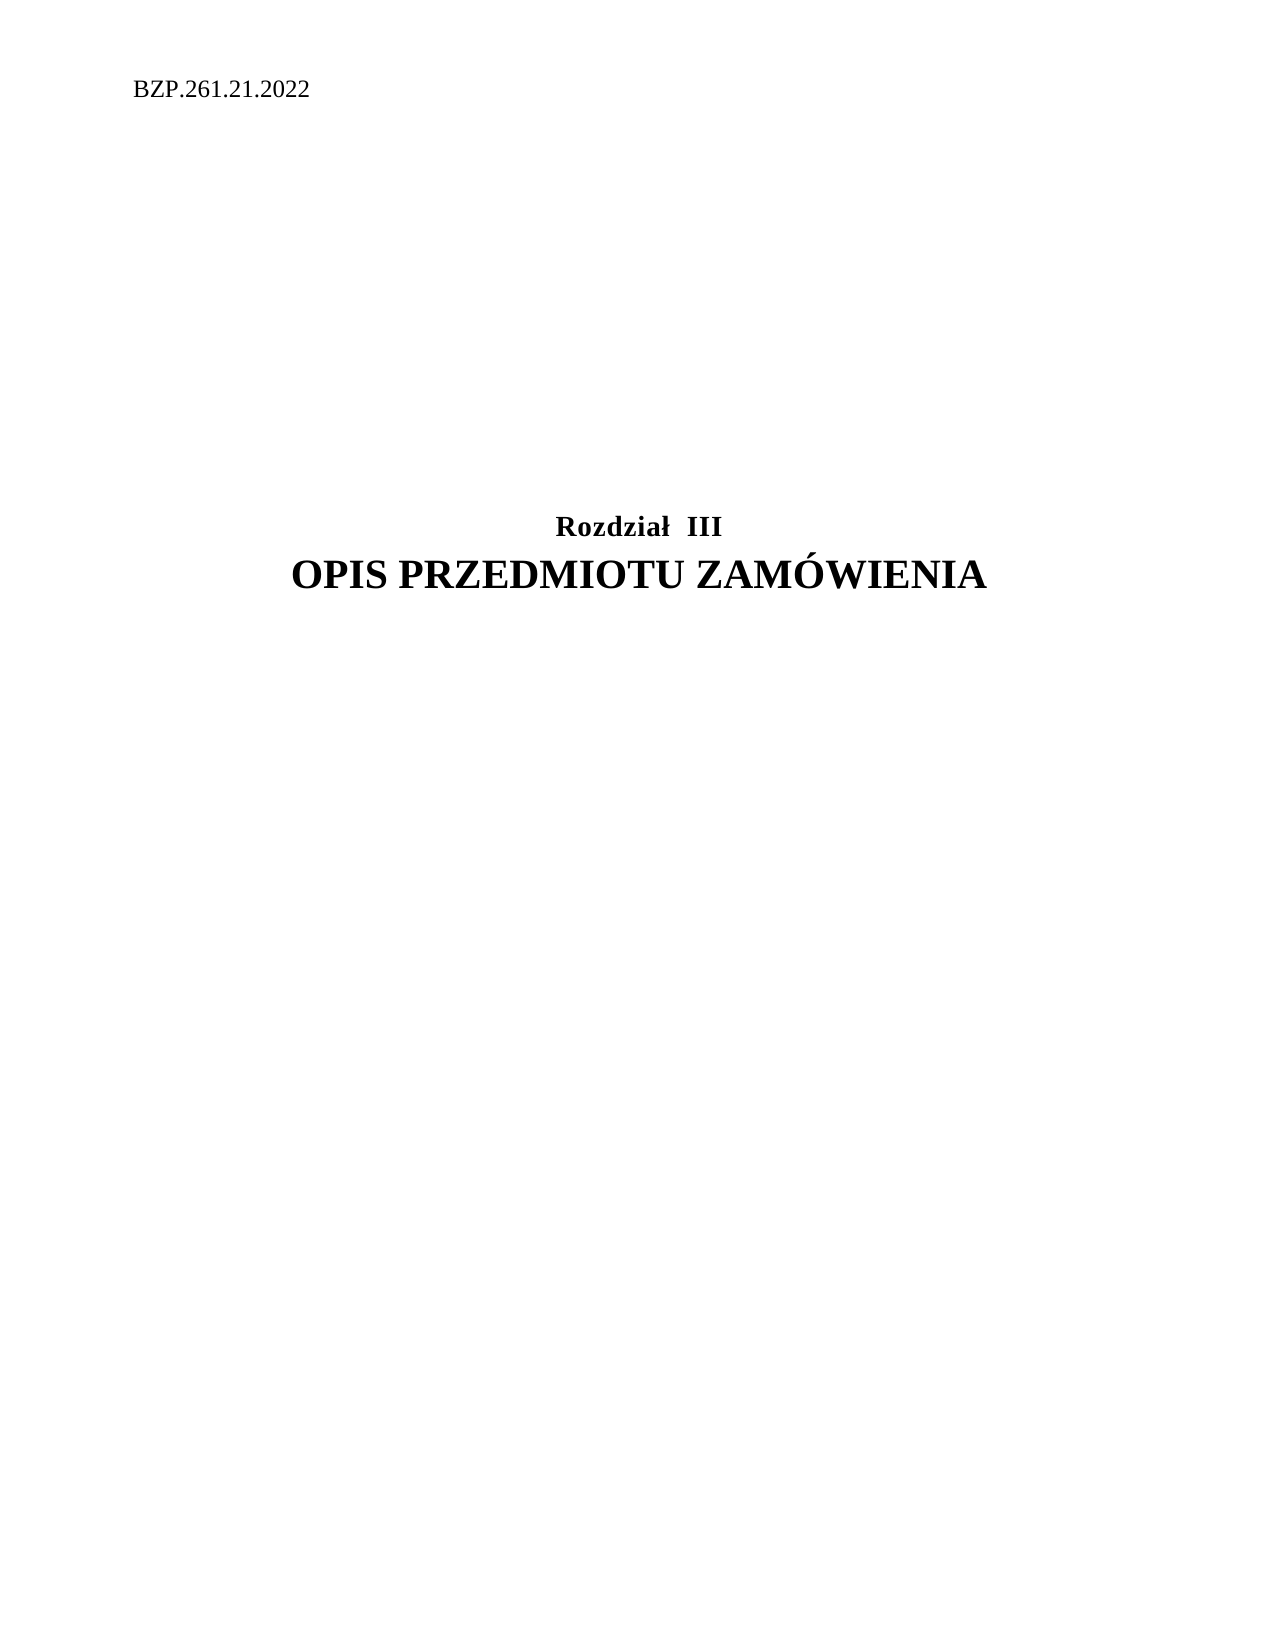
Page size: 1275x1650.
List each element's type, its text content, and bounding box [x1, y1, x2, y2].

text Rozdział III [133, 509, 1145, 543]
text OPIS PRZEDMIOTU ZAMÓWIENIA [133, 549, 1145, 597]
